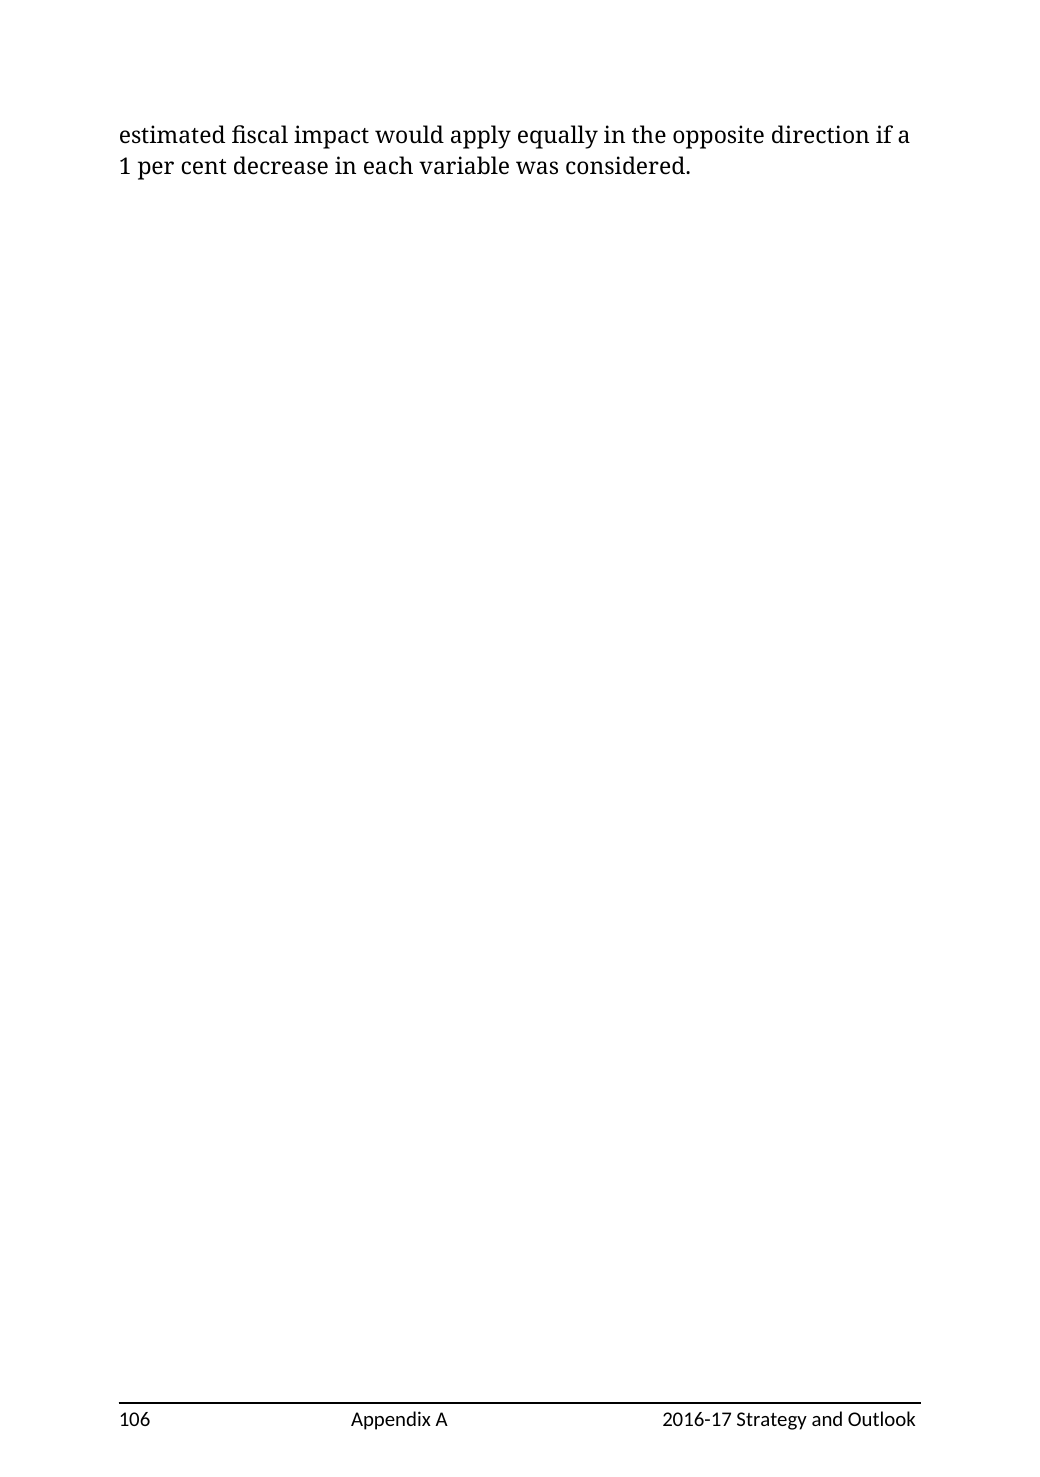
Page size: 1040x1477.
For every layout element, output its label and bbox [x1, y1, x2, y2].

text [118, 118, 921, 181]
